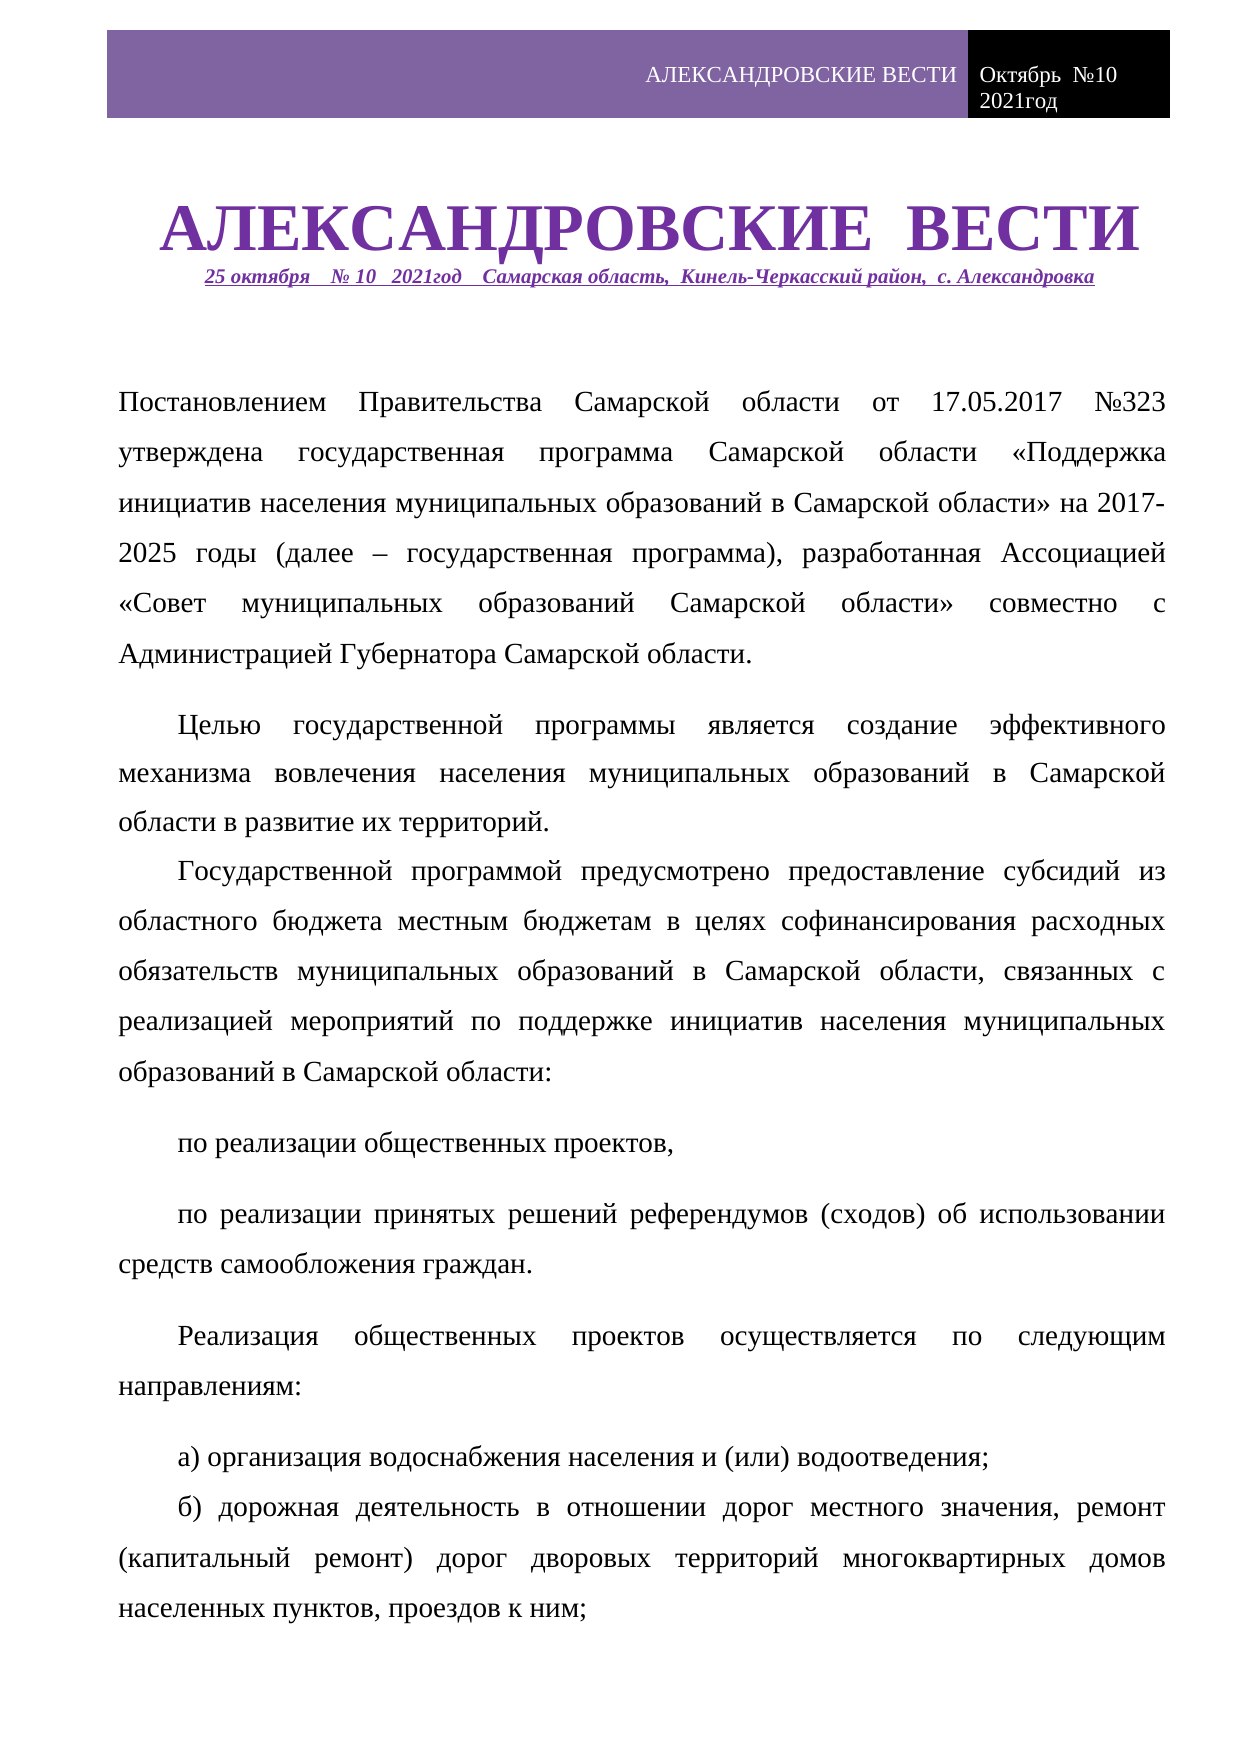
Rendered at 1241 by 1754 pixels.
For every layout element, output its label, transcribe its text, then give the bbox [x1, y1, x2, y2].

text по реализации принятых решений референдумов (сходов) об использовании средств самообложения граждан. [118, 1196, 1166, 1280]
text Государственной программой предусмотрено предоставление субсидий из областного бюджета местным бюджетам в целях софинансирования расходных обязательств муниципальных образований в Самарской области, связанных с реализацией мероприятий по поддержке инициатив населения муниципальных образований в Самарской области: [118, 853, 1166, 1087]
text 25 октября № 10 2021год Самарская область, Кинель-Черкасский район, с. Александровка [118, 264, 1181, 288]
text б) дорожная деятельность в отношении дорог местного значения, ремонт (капитальный ремонт) дорог дворовых территорий многоквартирных домов населенных пунктов, проездов к ним; [118, 1489, 1166, 1623]
text по реализации общественных проектов, [118, 1125, 1166, 1158]
text а) организация водоснабжения населения и (или) водоотведения; [118, 1439, 1166, 1473]
text Реализация общественных проектов осуществляется по следующим направлениям: [118, 1318, 1166, 1401]
text Целью государственной программы является создание эффективного механизма вовлечения населения муниципальных образований в Самарской области в развитие их территорий. [118, 707, 1166, 838]
text Постановлением Правительства Самарской области от 17.05.2017 №323 утверждена государственная программа Самарской области «Поддержка инициатив населения муниципальных образований в Самарской области» на 2017-2025 годы (далее – государственная программа), разработанная Ассоциацией «Совет муниципальных образований Самарской области» совместно с Администрацией Губернатора Самарской области. [118, 384, 1166, 669]
text АЛЕКСАНДРОВСКИЕ ВЕСТИ [118, 188, 1181, 264]
